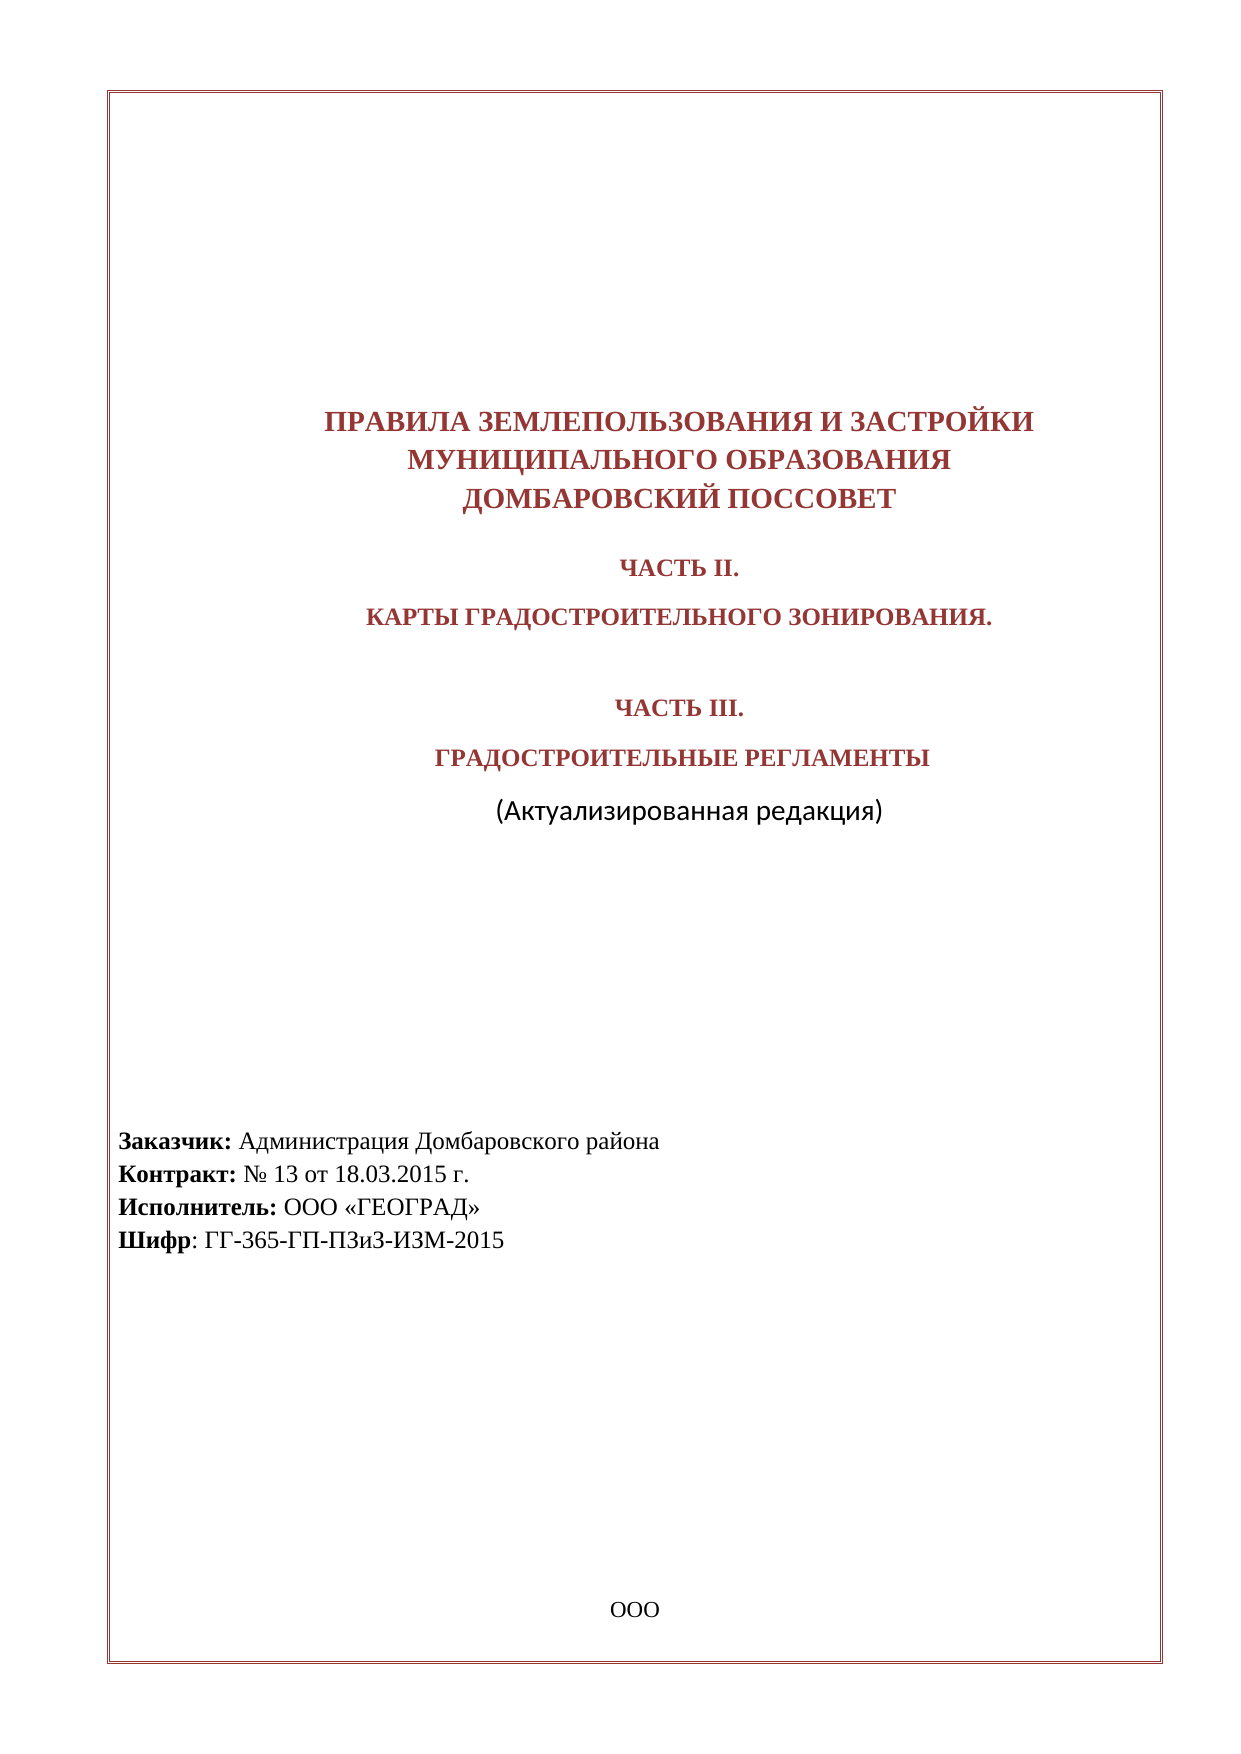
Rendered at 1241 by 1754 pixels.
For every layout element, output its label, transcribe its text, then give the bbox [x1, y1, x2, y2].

text ГРАДОСТРОИТЕЛЬНЫЕ РЕГЛАМЕНТЫ [118, 743, 1152, 772]
text Домбаровский поссовет [118, 481, 1152, 514]
text Исполнитель: ООО «ГЕОГРАД» [118, 1192, 1152, 1221]
text ЧАСТЬ II. [118, 553, 1152, 582]
text Заказчик: Администрация Домбаровского района [118, 1126, 1152, 1155]
text ЧАСТЬ III. [118, 693, 1152, 722]
text Контракт: № 13 от 18.03.2015 г. [118, 1159, 1152, 1188]
text Шифр: ГГ-365-ГП-ПЗиЗ-ИЗМ-2015 [118, 1225, 1152, 1254]
text ООО [118, 1596, 1152, 1623]
text КАРТЫ ГРАДОСТРОИТЕЛЬНОГО ЗОНИРОВАНИЯ. [118, 602, 1152, 631]
text (Актуализированная редакция) [222, 792, 1152, 828]
text правила землепользования и застройки [118, 404, 1152, 437]
text муниципального образования [118, 442, 1152, 476]
